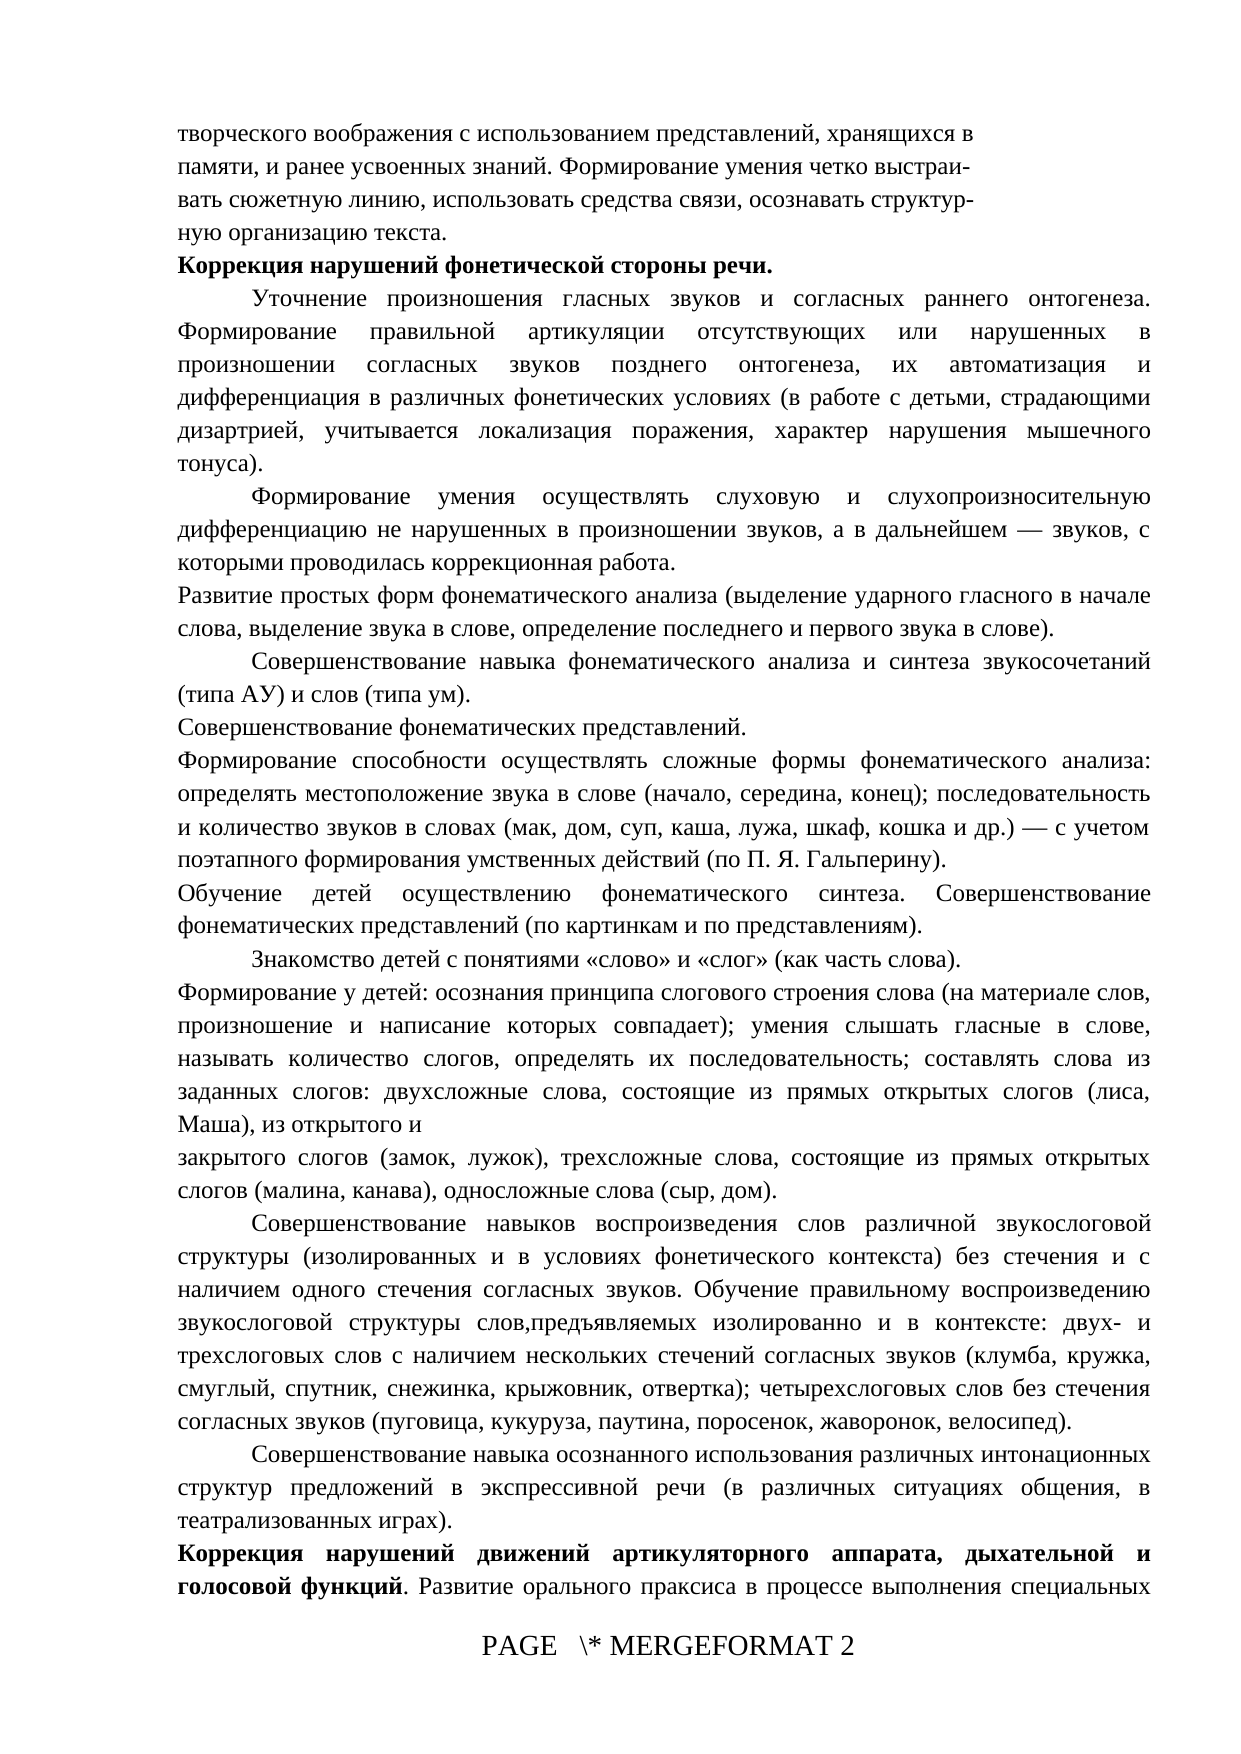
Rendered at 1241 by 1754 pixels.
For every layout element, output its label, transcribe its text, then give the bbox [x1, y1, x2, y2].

text ную организацию текста. [177, 217, 1152, 246]
text Формирование у детей: осознания принципа слогового строения слова (на материале слов, произношение и написание которых совпадает); умения слышать гласные в слове, называть количество слогов, определять их последовательность; составлять слова из заданных слогов: двухсложные слова, состоящие из прямых открытых слогов (лиса, Маша), из открытого и [177, 977, 1152, 1137]
text Знакомство детей с понятиями «слово» и «слог» (как часть слова). [177, 944, 1152, 972]
text Совершенствование фонематических представлений. [177, 712, 1152, 741]
text закрытого слогов (замок, лужок), трехсложные слова, состоящие из прямых открытых слогов (малина, канава), односложные слова (сыр, дом). [177, 1142, 1152, 1203]
text Коррекция нарушений фонетической стороны речи. [177, 250, 1152, 279]
text Совершенствование навыка осознанного использования различных интонационных структур предложений в экспрессивной речи (в различных ситуациях общения, в театрализованных играх). [177, 1439, 1152, 1534]
text Обучение детей осуществлению фонематического синтеза. Совершенствование фонематических представлений (по картинкам и по представлениям). [177, 878, 1152, 939]
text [177, 1538, 1152, 1600]
text Совершенствование навыка фонематического анализа и синтеза звукосочетаний (типа АУ) и слов (типа ум). [177, 646, 1152, 708]
text Развитие простых форм фонематического анализа (выделение ударного гласного в начале слова, выделение звука в слове, определение последнего и первого звука в слове). [177, 580, 1152, 642]
text Уточнение произношения гласных звуков и согласных раннего онтогенеза. Формирование правильной артикуляции отсутствующих или нарушенных в произношении согласных звуков позднего онтогенеза, их автоматизация и дифференциация в различных фонетических условиях (в работе с детьми, страдающими дизартрией, учитывается локализация поражения, характер нарушения мышечного тонуса). [177, 283, 1152, 477]
text Формирование способности осуществлять сложные формы фонематического анализа: определять местоположение звука в слове (начало, середина, конец); последовательность и количество звуков в словах (мак, дом, суп, каша, лужа, шкаф, кошка и др.) — с учетом поэтапного формирования умственных действий (по П. Я. Гальперину). [177, 746, 1152, 873]
text вать сюжетную линию, использовать средства связи, осознавать структур- [177, 184, 1152, 213]
text памяти, и ранее усвоенных знаний. Формирование умения четко выстраи- [177, 151, 1152, 180]
text творческого воображения с использованием представлений, хранящихся в [177, 118, 1152, 147]
text Совершенствование навыков воспроизведения слов различной звукослоговой структуры (изолированных и в условиях фонетического контекста) без стечения и с наличием одного стечения согласных звуков. Обучение правильному воспроизведению звукослоговой структуры слов,предъявляемых изолированно и в контексте: двух- и трехслоговых слов с наличием нескольких стечений согласных звуков (клумба, кружка, смуглый, спутник, снежинка, крыжовник, отвертка); четырехслоговых слов без стечения согласных звуков (пуговица, кукуруза, паутина, поросенок, жаворонок, велосипед). [177, 1208, 1152, 1435]
text Формирование умения осуществлять слуховую и слухопроизносительную дифференциацию не нарушенных в произношении звуков, а в дальнейшем — звуков, с которыми проводилась коррекционная работа. [177, 481, 1152, 576]
